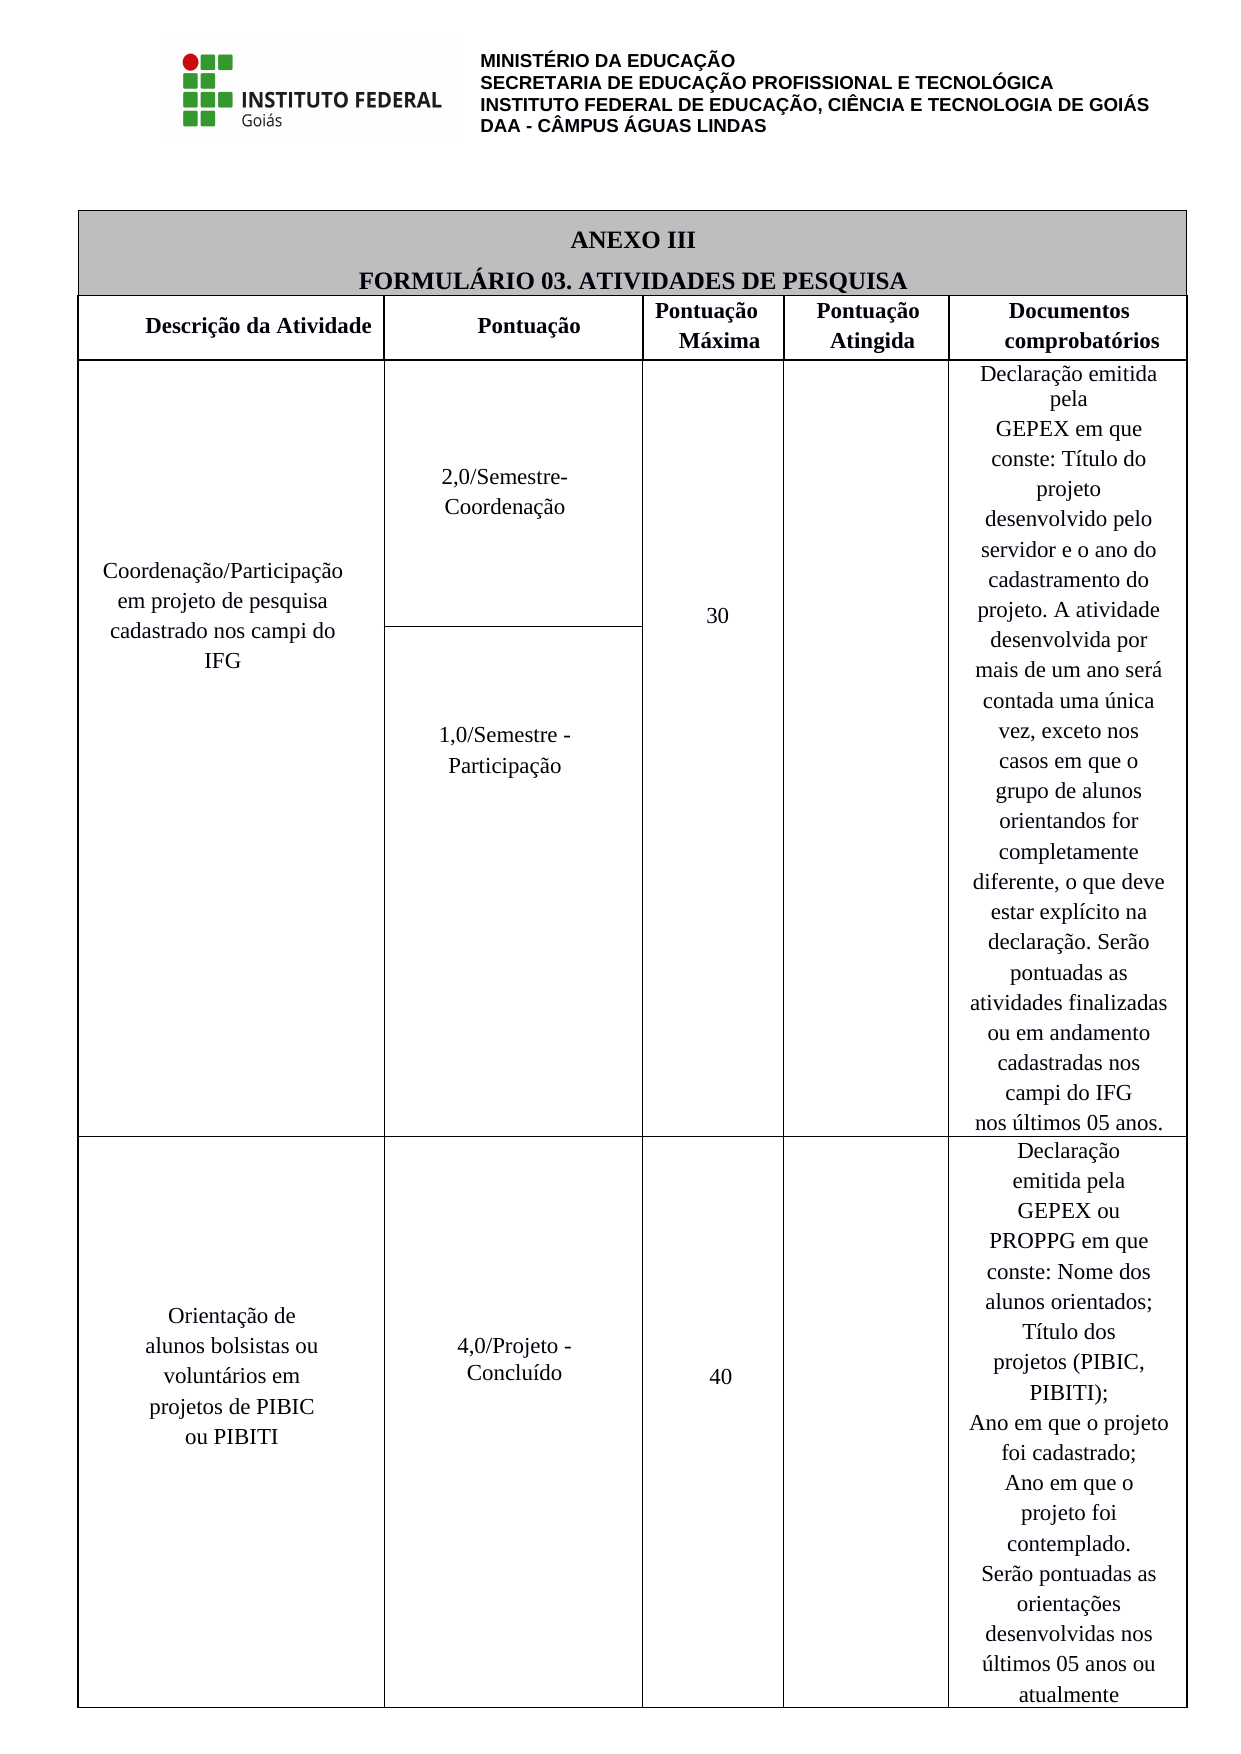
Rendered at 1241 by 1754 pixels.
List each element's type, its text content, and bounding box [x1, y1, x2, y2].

picture [163, 36, 461, 144]
table_cell 30 [643, 361, 783, 1136]
table_cell [784, 1137, 948, 1707]
table_cell Declaração emitida pela GEPEX em que conste: Título do projeto desenvolvido pelo servidor e o ano do cadastramento do projeto. A atividade desenvolvida por mais de um ano será contada uma única vez, exceto nos casos em que o grupo de alunos orientandos for completamente diferente, o que deve estar explícito na declaração. Serão pontuadas as atividades finalizadas ou em andamento cadastradas nos campi do IFG nos últimos 05 anos. [949, 361, 1186, 1136]
table_cell 1,0/Semestre - Participação [385, 627, 642, 1136]
table_cell Coordenação/Participação em projeto de pesquisa cadastrado nos campi do IFG [79, 361, 384, 1136]
table_cell Orientação de alunos bolsistas ou voluntários em projetos de PIBIC ou PIBITI [79, 1137, 384, 1707]
table_cell PontuaçãoMáxima [644, 296, 783, 359]
table_cell [784, 361, 948, 1136]
table_cell Pontuação [385, 296, 642, 359]
table_cell 4,0/Projeto -Concluído [385, 1137, 642, 1707]
table_cell Pontuação Atingida [785, 296, 948, 359]
table_cell Descrição da Atividade [79, 296, 383, 359]
table_cell Documentos comprobatórios [950, 296, 1186, 359]
table_cell ANEXO III FORMULÁRIO 03. ATIVIDADES DE PESQUISA [79, 211, 1186, 295]
table_cell 2,0/Semestre-Coordenação [385, 361, 642, 626]
table_cell 40 [643, 1137, 783, 1707]
